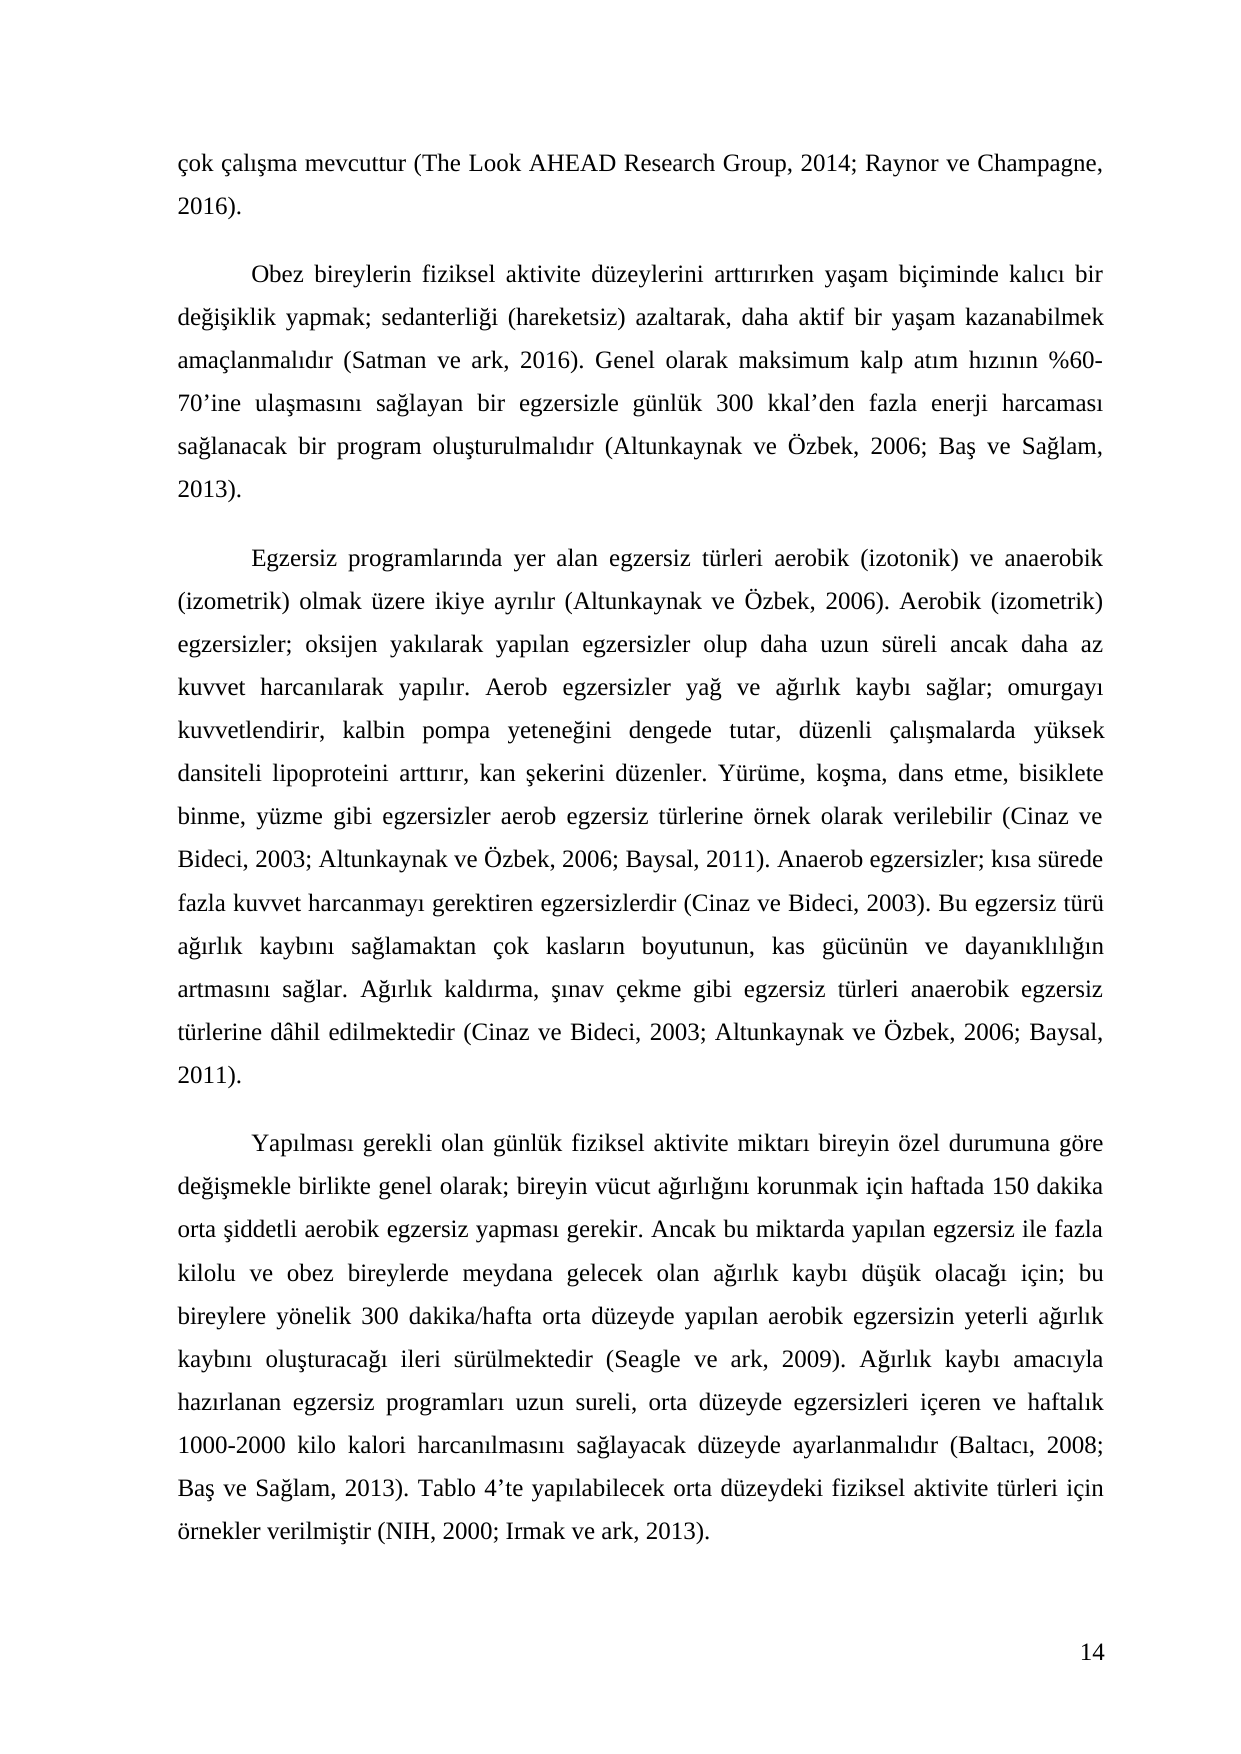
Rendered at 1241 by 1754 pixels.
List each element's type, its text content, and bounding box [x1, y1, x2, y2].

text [177, 148, 1104, 219]
text Yapılması gerekli olan günlük fiziksel aktivite miktarı bireyin özel durumuna göre değişmekle birlikte genel olarak; bireyin vücut ağırlığını korunmak için haftada 150 dakika orta şiddetli aerobik egzersiz yapması gerekir. Ancak bu miktarda yapılan egzersiz ile fazla kilolu ve obez bireylerde meydana gelecek olan ağırlık kaybı düşük olacağı için; bu bireylere yönelik 300 dakika/hafta orta düzeyde yapılan aerobik egzersizin yeterli ağırlık kaybını oluşturacağı ileri sürülmektedir (Seagle ve ark, 2009). Ağırlık kaybı amacıyla hazırlanan egzersiz programları uzun sureli, orta düzeyde egzersizleri içeren ve haftalık 1000-2000 kilo kalori harcanılmasını sağlayacak düzeyde ayarlanmalıdır (Baltacı, 2008; Baş ve Sağlam, 2013). Tablo 4’te yapılabilecek orta düzeydeki fiziksel aktivite türleri için örnekler verilmiştir (NIH, 2000; Irmak ve ark, 2013). [177, 1128, 1104, 1545]
text Egzersiz programlarında yer alan egzersiz türleri aerobik (izotonik) ve anaerobik (izometrik) olmak üzere ikiye ayrılır (Altunkaynak ve Özbek, 2006). Aerobik (izometrik) egzersizler; oksijen yakılarak yapılan egzersizler olup daha uzun süreli ancak daha az kuvvet harcanılarak yapılır. Aerob egzersizler yağ ve ağırlık kaybı sağlar; omurgayı kuvvetlendirir, kalbin pompa yeteneğini dengede tutar, düzenli çalışmalarda yüksek dansiteli lipoproteini arttırır, kan şekerini düzenler. Yürüme, koşma, dans etme, bisiklete binme, yüzme gibi egzersizler aerob egzersiz türlerine örnek olarak verilebilir (Cinaz ve Bideci, 2003; Altunkaynak ve Özbek, 2006; Baysal, 2011). Anaerob egzersizler; kısa sürede fazla kuvvet harcanmayı gerektiren egzersizlerdir (Cinaz ve Bideci, 2003). Bu egzersiz türü ağırlık kaybını sağlamaktan çok kasların boyutunun, kas gücünün ve dayanıklılığın artmasını sağlar. Ağırlık kaldırma, şınav çekme gibi egzersiz türleri anaerobik egzersiz türlerine dâhil edilmektedir (Cinaz ve Bideci, 2003; Altunkaynak ve Özbek, 2006; Baysal, 2011). [177, 543, 1104, 1089]
text Obez bireylerin fiziksel aktivite düzeylerini arttırırken yaşam biçiminde kalıcı bir değişiklik yapmak; sedanterliği (hareketsiz) azaltarak, daha aktif bir yaşam kazanabilmek amaçlanmalıdır (Satman ve ark, 2016). Genel olarak maksimum kalp atım hızının %60-70’ine ulaşmasını sağlayan bir egzersizle günlük 300 kkal’den fazla enerji harcaması sağlanacak bir program oluşturulmalıdır (Altunkaynak ve Özbek, 2006; Baş ve Sağlam, 2013). [177, 259, 1104, 503]
